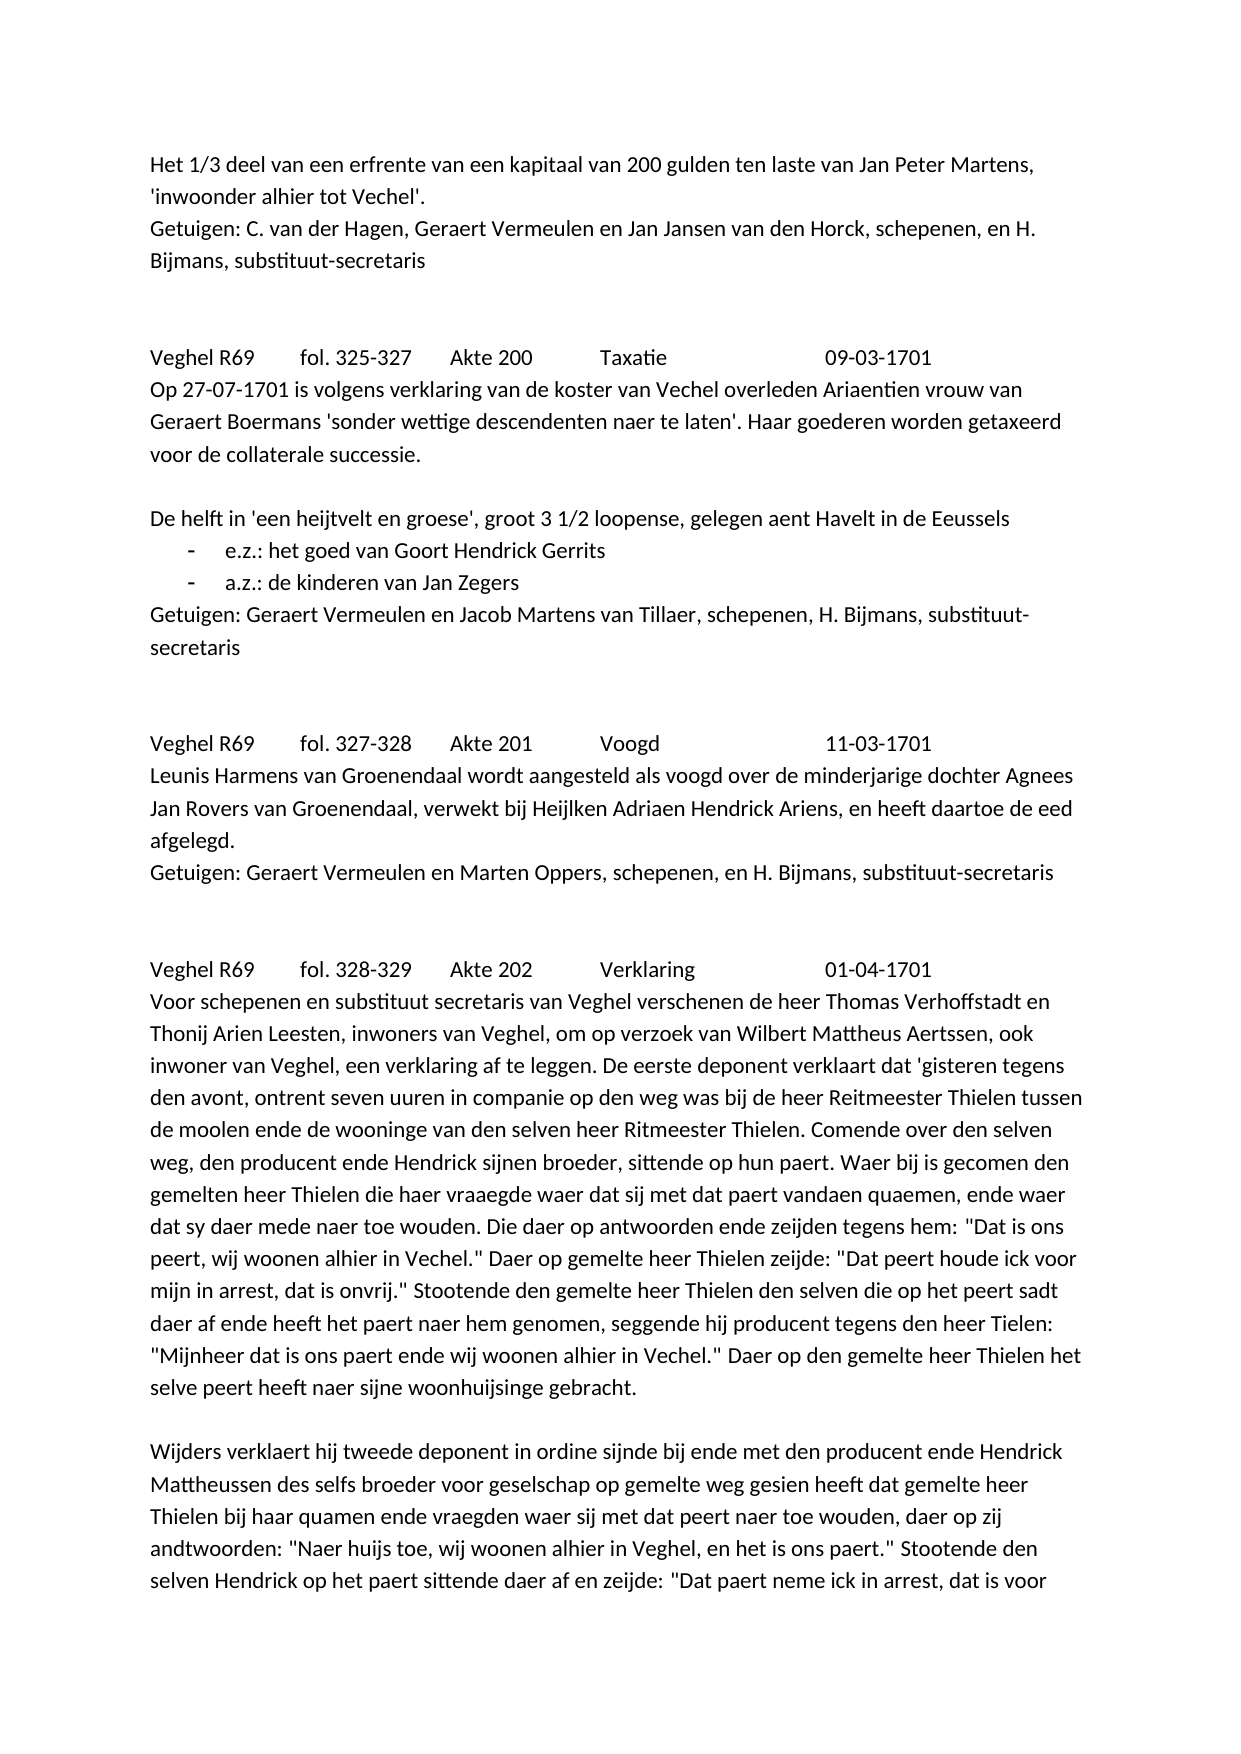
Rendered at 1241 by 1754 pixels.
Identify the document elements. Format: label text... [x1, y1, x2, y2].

text Veghel R69 fol. 327-328 Akte 201 Voogd 11-03-1701 [150, 729, 1090, 757]
text Leunis Harmens van Groenendaal wordt aangesteld als voogd over de minderjarige dochter Agnees Jan Rovers van Groenendaal, verwekt bij Heijlken Adriaen Hendrick Ariens, en heeft daartoe de eed afgelegd. [150, 762, 1090, 854]
list a.z.: de kinderen van Jan Zegers [187, 568, 1090, 596]
text Het 1/3 deel van een erfrente van een kapitaal van 200 gulden ten laste van Jan Peter Martens, 'inwoonder alhier tot Vechel'. [150, 150, 1090, 210]
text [150, 1437, 1090, 1594]
text Getuigen: C. van der Hagen, Geraert Vermeulen en Jan Jansen van den Horck, schepenen, en H. Bijmans, substituut-secretaris [150, 214, 1090, 274]
text De helft in 'een heijtvelt en groese', groot 3 1/2 loopense, gelegen aent Havelt in de Eeussels [150, 504, 1090, 532]
text Op 27-07-1701 is volgens verklaring van de koster van Vechel overleden Ariaentien vrouw van Geraert Boermans 'sonder wettige descendenten naer te laten'. Haar goederen worden getaxeerd voor de collaterale successie. [150, 375, 1090, 468]
text Getuigen: Geraert Vermeulen en Marten Oppers, schepenen, en H. Bijmans, substituut-secretaris [150, 858, 1090, 886]
text Getuigen: Geraert Vermeulen en Jacob Martens van Tillaer, schepenen, H. Bijmans, substituut-secretaris [150, 601, 1090, 661]
list e.z.: het goed van Goort Hendrick Gerrits [187, 536, 1090, 564]
text Voor schepenen en substituut secretaris van Veghel verschenen de heer Thomas Verhoffstadt en Thonij Arien Leesten, inwoners van Veghel, om op verzoek van Wilbert Mattheus Aertssen, ook inwoner van Veghel, een verklaring af te leggen. De eerste deponent verklaart dat 'gisteren tegens den avont, ontrent seven uuren in companie op den weg was bij de heer Reitmeester Thielen tussen de moolen ende de wooninge van den selven heer Ritmeester Thielen. Comende over den selven weg, den producent ende Hendrick sijnen broeder, sittende op hun paert. Waer bij is gecomen den gemelten heer Thielen die haer vraaegde waer dat sij met dat paert vandaen quaemen, ende waer dat sy daer mede naer toe wouden. Die daer op antwoorden ende zeijden tegens hem: "Dat is ons peert, wij woonen alhier in Vechel." Daer op gemelte heer Thielen zeijde: "Dat peert houde ick voor mijn in arrest, dat is onvrij." Stootende den gemelte heer Thielen den selven die op het peert sadt daer af ende heeft het paert naer hem genomen, seggende hij producent tegens den heer Tielen: "Mijnheer dat is ons paert ende wij woonen alhier in Vechel." Daer op den gemelte heer Thielen het selve peert heeft naer sijne woonhuijsinge gebracht. [150, 987, 1090, 1401]
text Veghel R69 fol. 325-327 Akte 200 Taxatie 09-03-1701 [150, 343, 1090, 371]
text Veghel R69 fol. 328-329 Akte 202 Verklaring 01-04-1701 [150, 955, 1090, 983]
